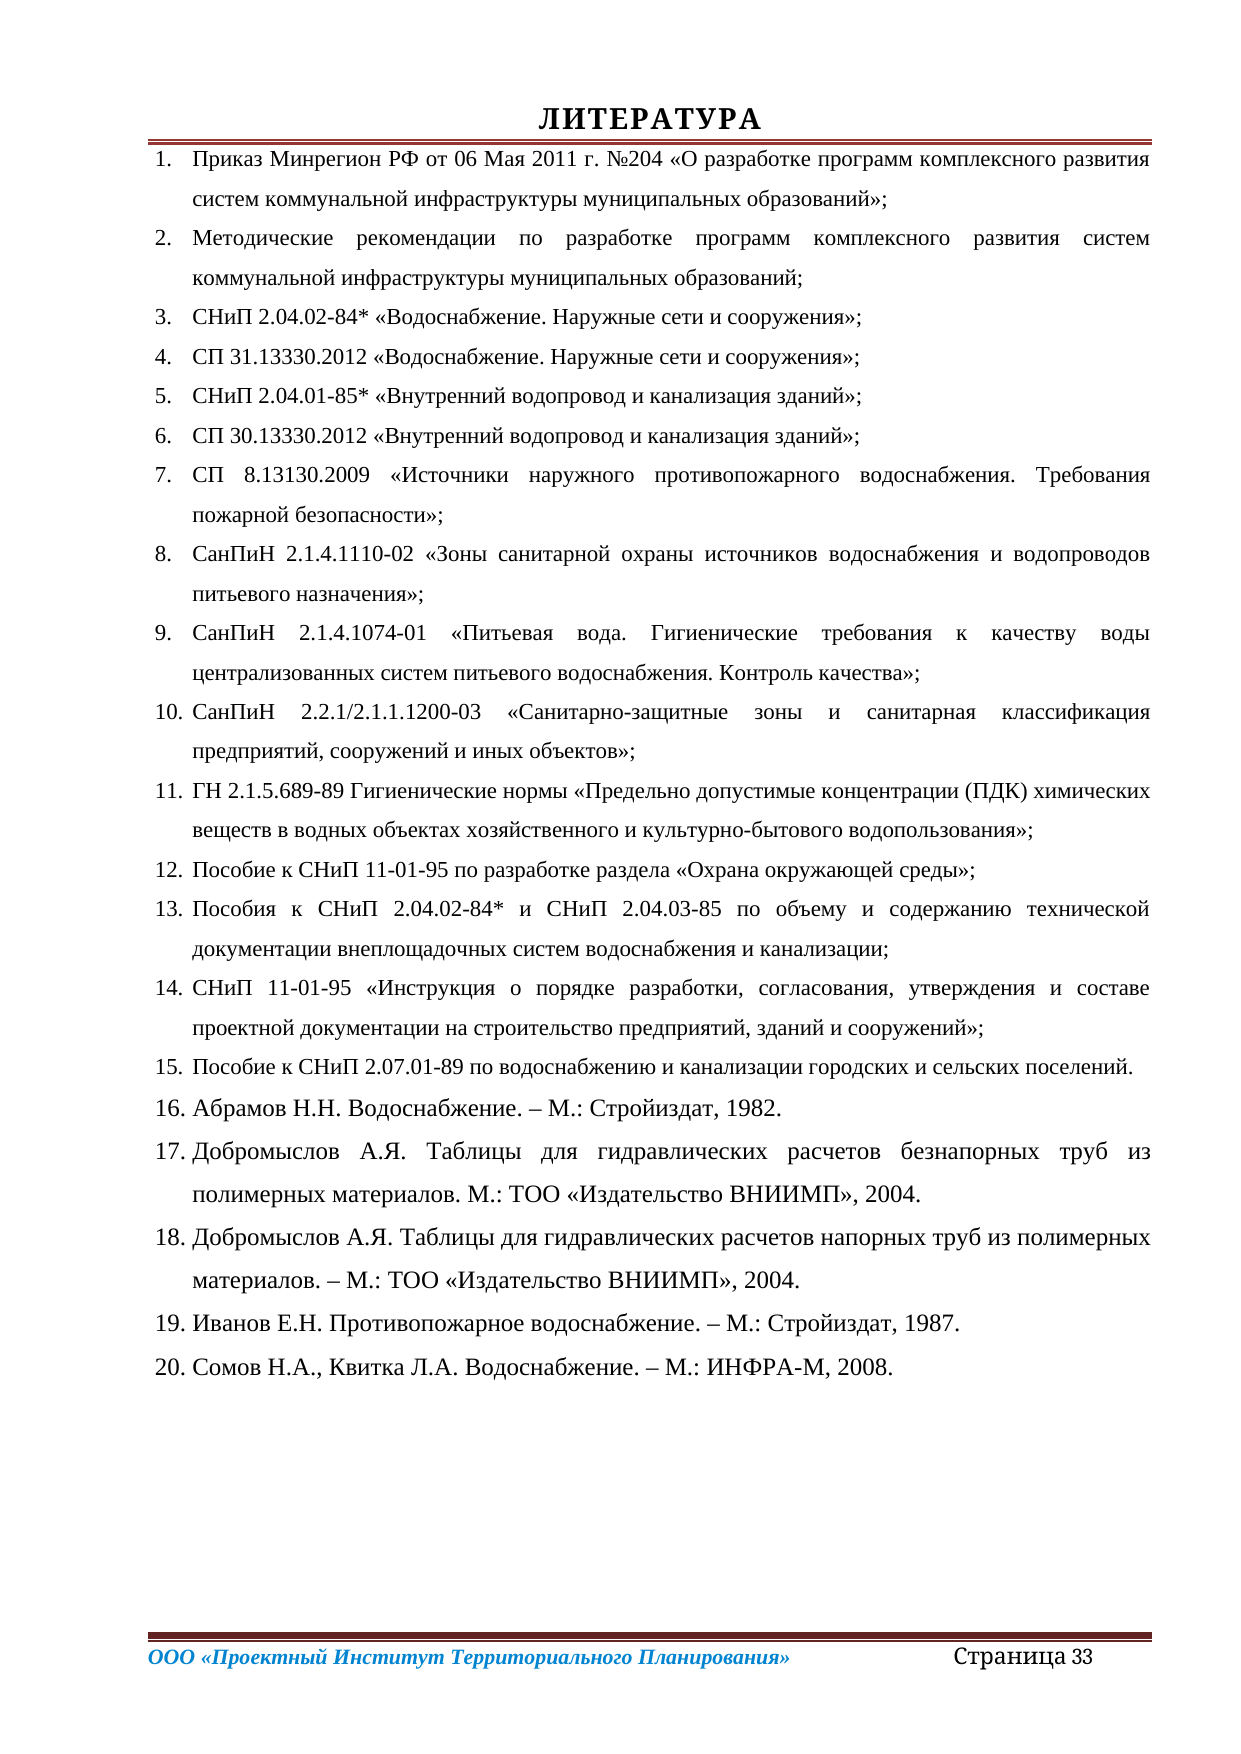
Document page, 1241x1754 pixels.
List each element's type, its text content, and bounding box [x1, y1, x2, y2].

list СНиП 2.04.01-85* «Внутренний водопровод и канализация зданий»; [154, 382, 1152, 408]
list ГН 2.1.5.689-89 Гигиенические нормы «Предельно допустимые концентрации (ПДК) химических веществ в водных объектах хозяйственного и культурно-бытового водопользования»; [154, 777, 1152, 843]
list Пособия к СНиП 2.04.02-84* и СНиП 2.04.03-85 по объему и содержанию технической документации внеплощадочных систем водоснабжения и канализации; [154, 895, 1152, 961]
list Приказ Минрегион РФ от 06 Мая 2011 г. №204 «О разработке программ комплексного развития систем коммунальной инфраструктуры муниципальных образований»; [154, 145, 1152, 211]
list Пособие к СНиП 11-01-95 по разработке раздела «Охрана окружающей среды»; [154, 856, 1152, 882]
list СанПиН 2.1.4.1074-01 «Питьевая вода. Гигиенические требования к качеству воды централизованных систем питьевого водоснабжения. Контроль качества»; [154, 619, 1152, 685]
list СНиП 2.04.02-84* «Водоснабжение. Наружные сети и сооружения»; [154, 303, 1152, 329]
list Иванов Е.Н. Противопожарное водоснабжение. – М.: Стройиздат, 1987. [154, 1308, 1152, 1337]
list Сомов Н.А., Квитка Л.А. Водоснабжение. – М.: ИНФРА-М, 2008. [154, 1352, 1152, 1380]
list СП 31.13330.2012 «Водоснабжение. Наружные сети и сооружения»; [154, 343, 1152, 369]
list СП 8.13130.2009 «Источники наружного противопожарного водоснабжения. Требования пожарной безопасности»; [154, 461, 1152, 527]
text Литература [148, 103, 1152, 139]
list Методические рекомендации по разработке программ комплексного развития систем коммунальной инфраструктуры муниципальных образований; [154, 224, 1152, 290]
list Абрамов Н.Н. Водоснабжение. – М.: Стройиздат, 1982. [154, 1093, 1152, 1122]
list СанПиН 2.2.1/2.1.1.1200-03 «Санитарно-защитные зоны и санитарная классификация предприятий, сооружений и иных объектов»; [154, 698, 1152, 764]
list СанПиН 2.1.4.1110-02 «Зоны санитарной охраны источников водоснабжения и водопроводов питьевого назначения»; [154, 540, 1152, 606]
list СП 30.13330.2012 «Внутренний водопровод и канализация зданий»; [154, 422, 1152, 448]
list Добромыслов А.Я. Таблицы для гидравлических расчетов безнапорных труб из полимерных материалов. М.: ТОО «Издательство ВНИИМП», 2004. [154, 1136, 1152, 1208]
list Добромыслов А.Я. Таблицы для гидравлических расчетов напорных труб из полимерных материалов. – М.: ТОО «Издательство ВНИИМП», 2004. [154, 1222, 1152, 1294]
list СНиП 11-01-95 «Инструкция о порядке разработки, согласования, утверждения и составе проектной документации на строительство предприятий, зданий и сооружений»; [154, 974, 1152, 1040]
list Пособие к СНиП 2.07.01-89 по водоснабжению и канализации городских и сельских поселений. [154, 1053, 1152, 1080]
